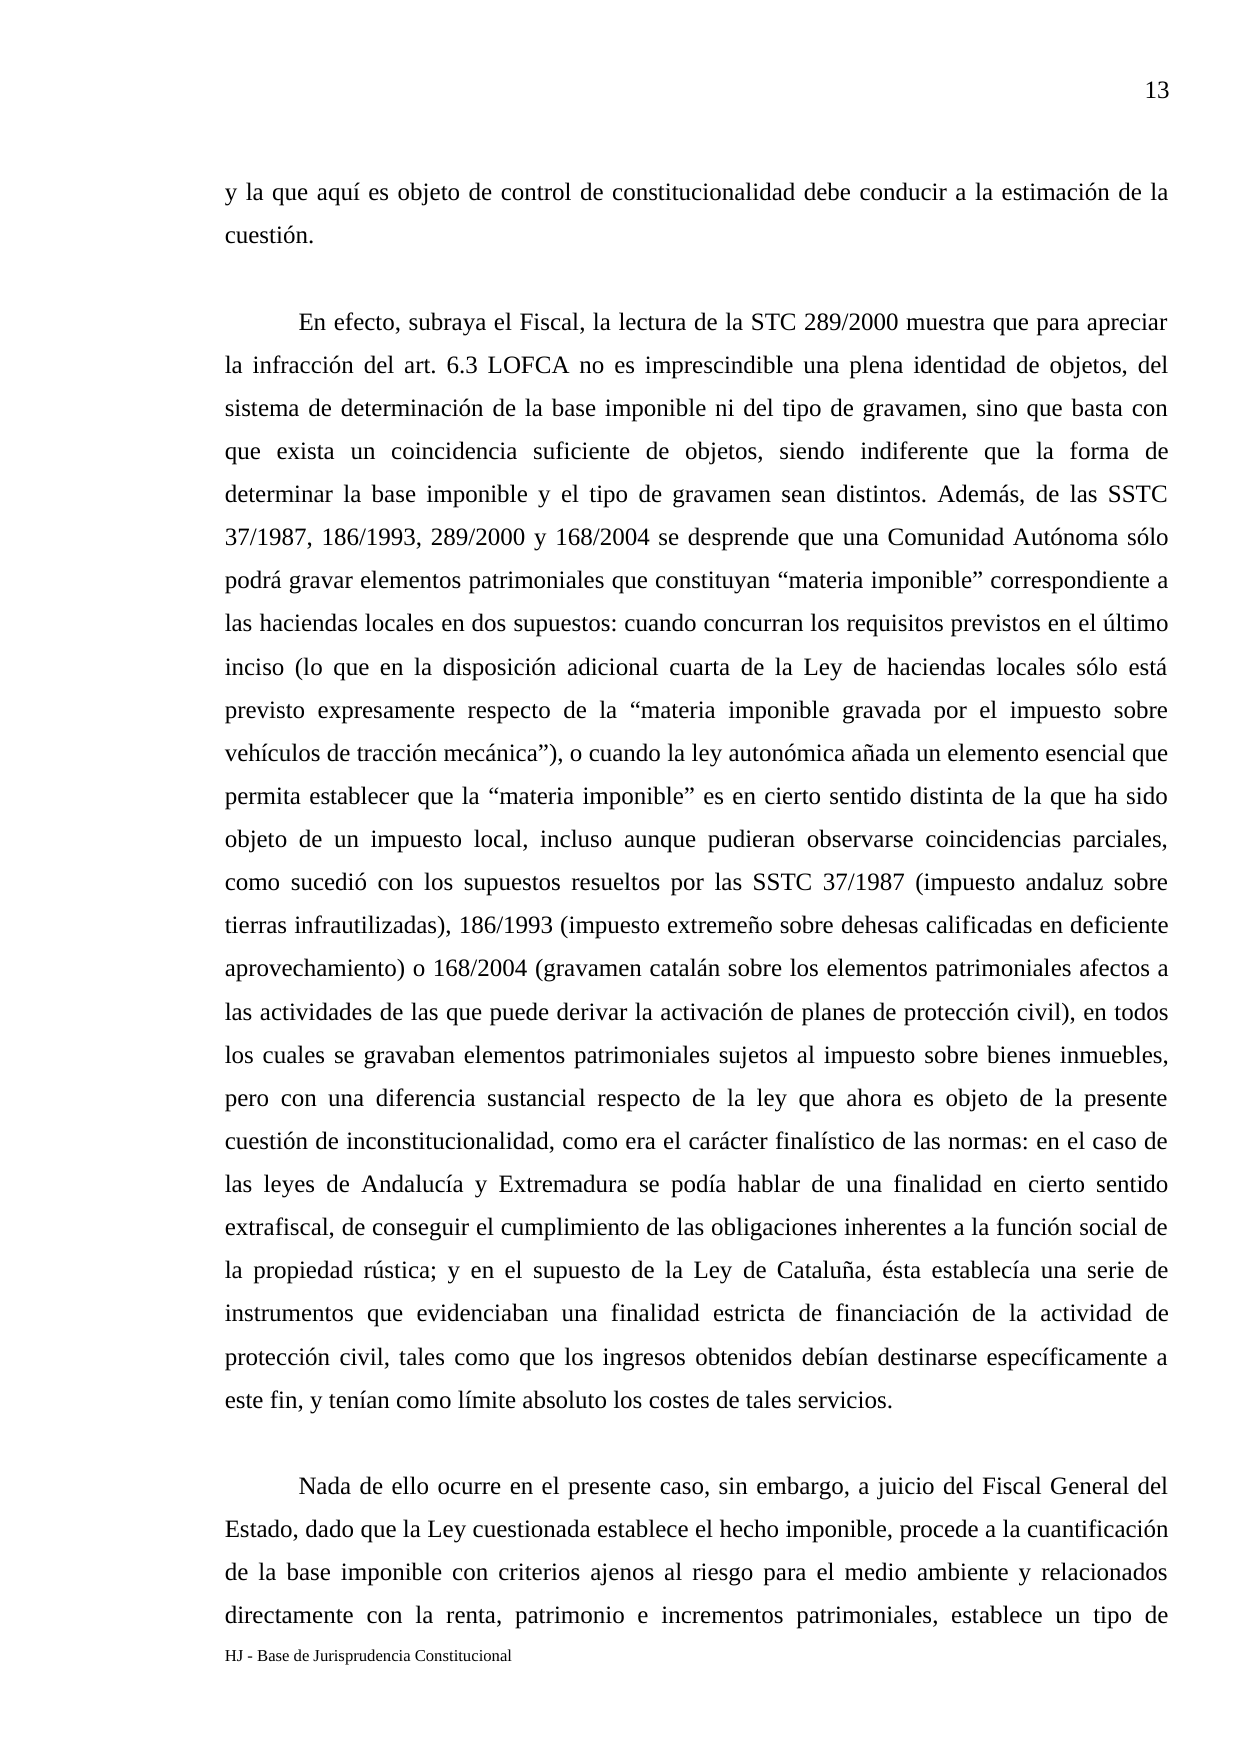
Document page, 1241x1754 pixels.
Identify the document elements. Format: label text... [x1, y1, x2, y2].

text En efecto, subraya el Fiscal, la lectura de la STC 289/2000 muestra que para apreciar la infracción del art. 6.3 LOFCA no es imprescindible una plena identidad de objetos, del sistema de determinación de la base imponible ni del tipo de gravamen, sino que basta con que exista un coincidencia suficiente de objetos, siendo indiferente que la forma de determinar la base imponible y el tipo de gravamen sean distintos. Además, de las SSTC 37/1987, 186/1993, 289/2000 y 168/2004 se desprende que una Comunidad Autónoma sólo podrá gravar elementos patrimoniales que constituyan “materia imponible” correspondiente a las haciendas locales en dos supuestos: cuando concurran los requisitos previstos en el último inciso (lo que en la disposición adicional cuarta de la Ley de haciendas locales sólo está previsto expresamente respecto de la “materia imponible gravada por el impuesto sobre vehículos de tracción mecánica”), o cuando la ley autonómica añada un elemento esencial que permita establecer que la “materia imponible” es en cierto sentido distinta de la que ha sido objeto de un impuesto local, incluso aunque pudieran observarse coincidencias parciales, como sucedió con los supuestos resueltos por las SSTC 37/1987 (impuesto andaluz sobre tierras infrautilizadas), 186/1993 (impuesto extremeño sobre dehesas calificadas en deficiente aprovechamiento) o 168/2004 (gravamen catalán sobre los elementos patrimoniales afectos a las actividades de las que puede derivar la activación de planes de protección civil), en todos los cuales se gravaban elementos patrimoniales sujetos al impuesto sobre bienes inmuebles, pero con una diferencia sustancial respecto de la ley que ahora es objeto de la presente cuestión de inconstitucionalidad, como era el carácter finalístico de las normas: en el caso de las leyes de Andalucía y Extremadura se podía hablar de una finalidad en cierto sentido extrafiscal, de conseguir el cumplimiento de las obligaciones inherentes a la función social de la propiedad rústica; y en el supuesto de la Ley de Cataluña, ésta establecía una serie de instrumentos que evidenciaban una finalidad estricta de financiación de la actividad de protección civil, tales como que los ingresos obtenidos debían destinarse específicamente a este fin, y tenían como límite absoluto los costes de tales servicios. [224, 307, 1169, 1413]
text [224, 1471, 1169, 1629]
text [224, 177, 1169, 249]
